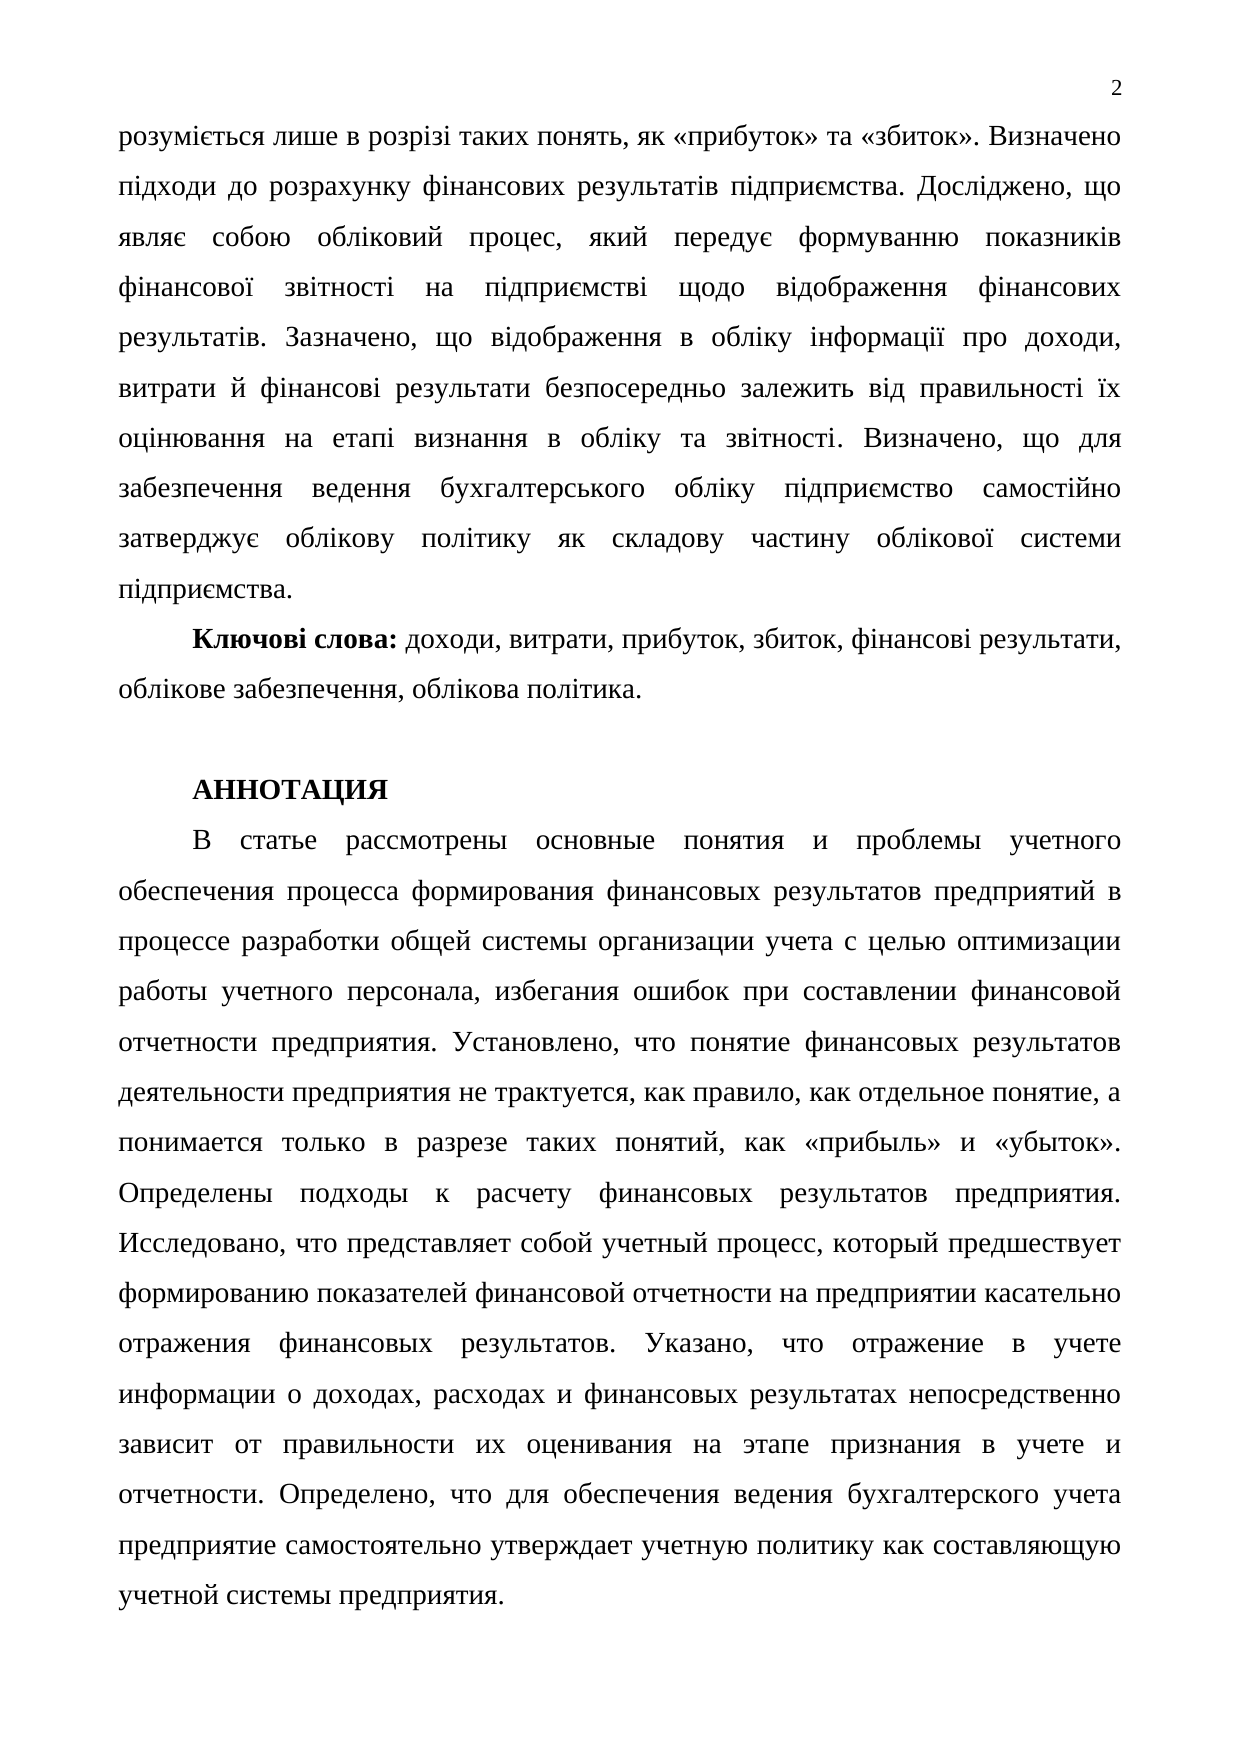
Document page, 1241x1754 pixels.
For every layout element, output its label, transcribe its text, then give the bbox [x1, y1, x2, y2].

text Ключові слова: доходи, витрати, прибуток, збиток, фінансові результати, облікове забезпечення, облікова політика. [118, 621, 1122, 705]
text В статье рассмотрены основные понятия и проблемы учетного обеспечения процесса формирования финансовых результатов предприятий в процессе разработки общей системы организации учета с целью оптимизации работы учетного персонала, избегания ошибок при составлении финансовой отчетности предприятия. Установлено, что понятие финансовых результатов деятельности предприятия не трактуется, как правило, как отдельное понятие, a понимается только в разрезе таких понятий, как «прибыль» и «убыток». Определены подходы к расчету финансовых результатов предприятия. Исследовано, что представляет собой учетный процесс, который предшествует формированию показателей финансовой отчетности на предприятии касательно отражения финансовых результатов. Указано, что отражение в учете информации о доходах, расходах и финансовых результатах непосредственно зависит от правильности их оценивания на этапе признания в учете и отчетности. Определено, что для обеспечения ведения бухгалтерского учета предприятие самостоятельно утверждает учетную политику как составляющую учетной системы предприятия. [118, 822, 1122, 1611]
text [118, 118, 1122, 604]
text АННОТАЦИЯ [118, 772, 1122, 806]
